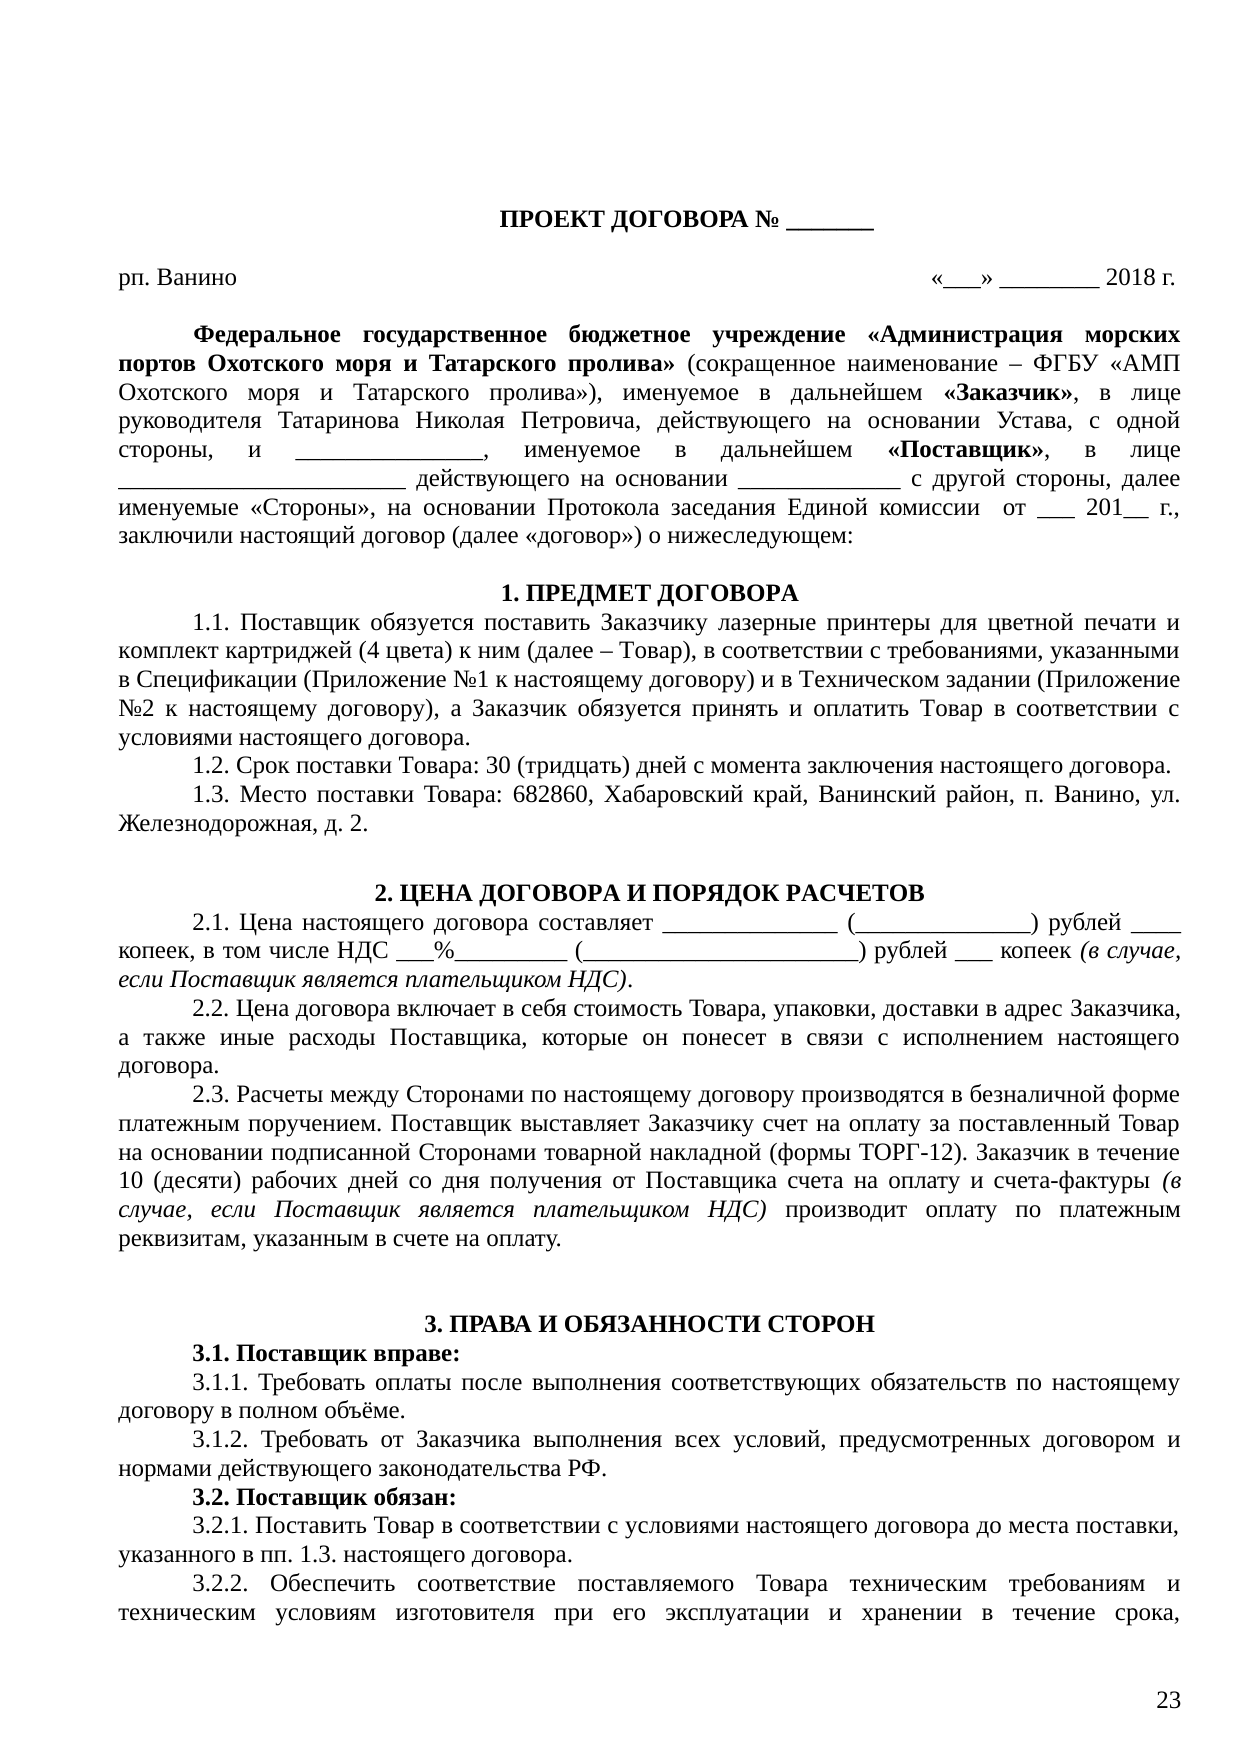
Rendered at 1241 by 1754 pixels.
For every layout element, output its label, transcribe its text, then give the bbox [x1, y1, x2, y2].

text 1. ПРЕДМЕТ ДОГОВОРА [118, 578, 1181, 607]
text 3.1.2. Требовать от Заказчика выполнения всех условий, предусмотренных договором и нормами действующего законодательства РФ. [118, 1424, 1181, 1482]
text 3.2.1. Поставить Товар в соответствии с условиями настоящего договора до места поставки, указанного в пп. 1.3. настоящего договора. [118, 1511, 1181, 1568]
text 1.2. Срок поставки Товара: 30 (тридцать) дней с момента заключения настоящего договора. [118, 751, 1181, 779]
text 2.2. Цена договора включает в себя стоимость Товара, упаковки, доставки в адрес Заказчика, а также иные расходы Поставщика, которые он понесет в связи с исполнением настоящего договора. [118, 993, 1181, 1079]
text рп. Ванино «___» ________ 2018 г. [118, 262, 1181, 291]
text Федеральное государственное бюджетное учреждение «Администрация морских портов Охотского моря и Татарского пролива» (сокращенное наименование – ФГБУ «АМП Охотского моря и Татарского пролива»), именуемое в дальнейшем «Заказчик», в лице руководителя Татаринова Николая Петровича, действующего на основании Устава, с одной стороны, и _______________, именуемое в дальнейшем «Поставщик», в лице _______________________ действующего на основании _____________ с другой стороны, далее именуемые «Стороны», на основании Протокола заседания Единой комиссии от ___ 201__ г., заключили настоящий договор (далее «договор») о нижеследующем: [118, 319, 1181, 549]
text 1.1. Поставщик обязуется поставить Заказчику лазерные принтеры для цветной печати и комплект картриджей (4 цвета) к ним (далее – Товар), в соответствии с требованиями, указанными в Спецификации (Приложение №1 к настоящему договору) и в Техническом задании (Приложение №2 к настоящему договору), а Заказчик обязуется принять и оплатить Товар в соответствии с условиями настоящего договора. [118, 607, 1181, 751]
text 3.2. Поставщик обязан: [118, 1482, 1181, 1511]
list 3.1. Поставщик вправе: [192, 1338, 1181, 1367]
text 2.3. Расчеты между Сторонами по настоящему договору производятся в безналичной форме платежным поручением. Поставщик выставляет Заказчику счет на оплату за поставленный Товар на основании подписанной Сторонами товарной накладной (формы ТОРГ-12). Заказчик в течение 10 (десяти) рабочих дней со дня получения от Поставщика счета на оплату и счета-фактуры (в случае, если Поставщик является плательщиком НДС) производит оплату по платежным реквизитам, указанным в счете на оплату. [118, 1079, 1181, 1252]
text 2.1. Цена настоящего договора составляет ______________ (______________) рублей ____ копеек, в том числе НДС ___%_________ (______________________) рублей ___ копеек (в случае, если Поставщик является плательщиком НДС). [118, 907, 1181, 993]
text 3. ПРАВА И ОБЯЗАННОСТИ СТОРОН [118, 1309, 1181, 1338]
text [118, 1568, 1181, 1626]
text ПРОЕКТ ДОГОВОРА № _______ [118, 204, 1181, 233]
text 1.3. Место поставки Товара: 682860, Хабаровский край, Ванинский район, п. Ванино, ул. Железнодорожная, д. 2. [118, 779, 1181, 837]
text 2. ЦЕНА ДОГОВОРА И ПОРЯДОК РАСЧЕТОВ [118, 878, 1181, 907]
text 3.1.1. Требовать оплаты после выполнения соответствующих обязательств по настоящему договору в полном объёме. [118, 1367, 1181, 1424]
